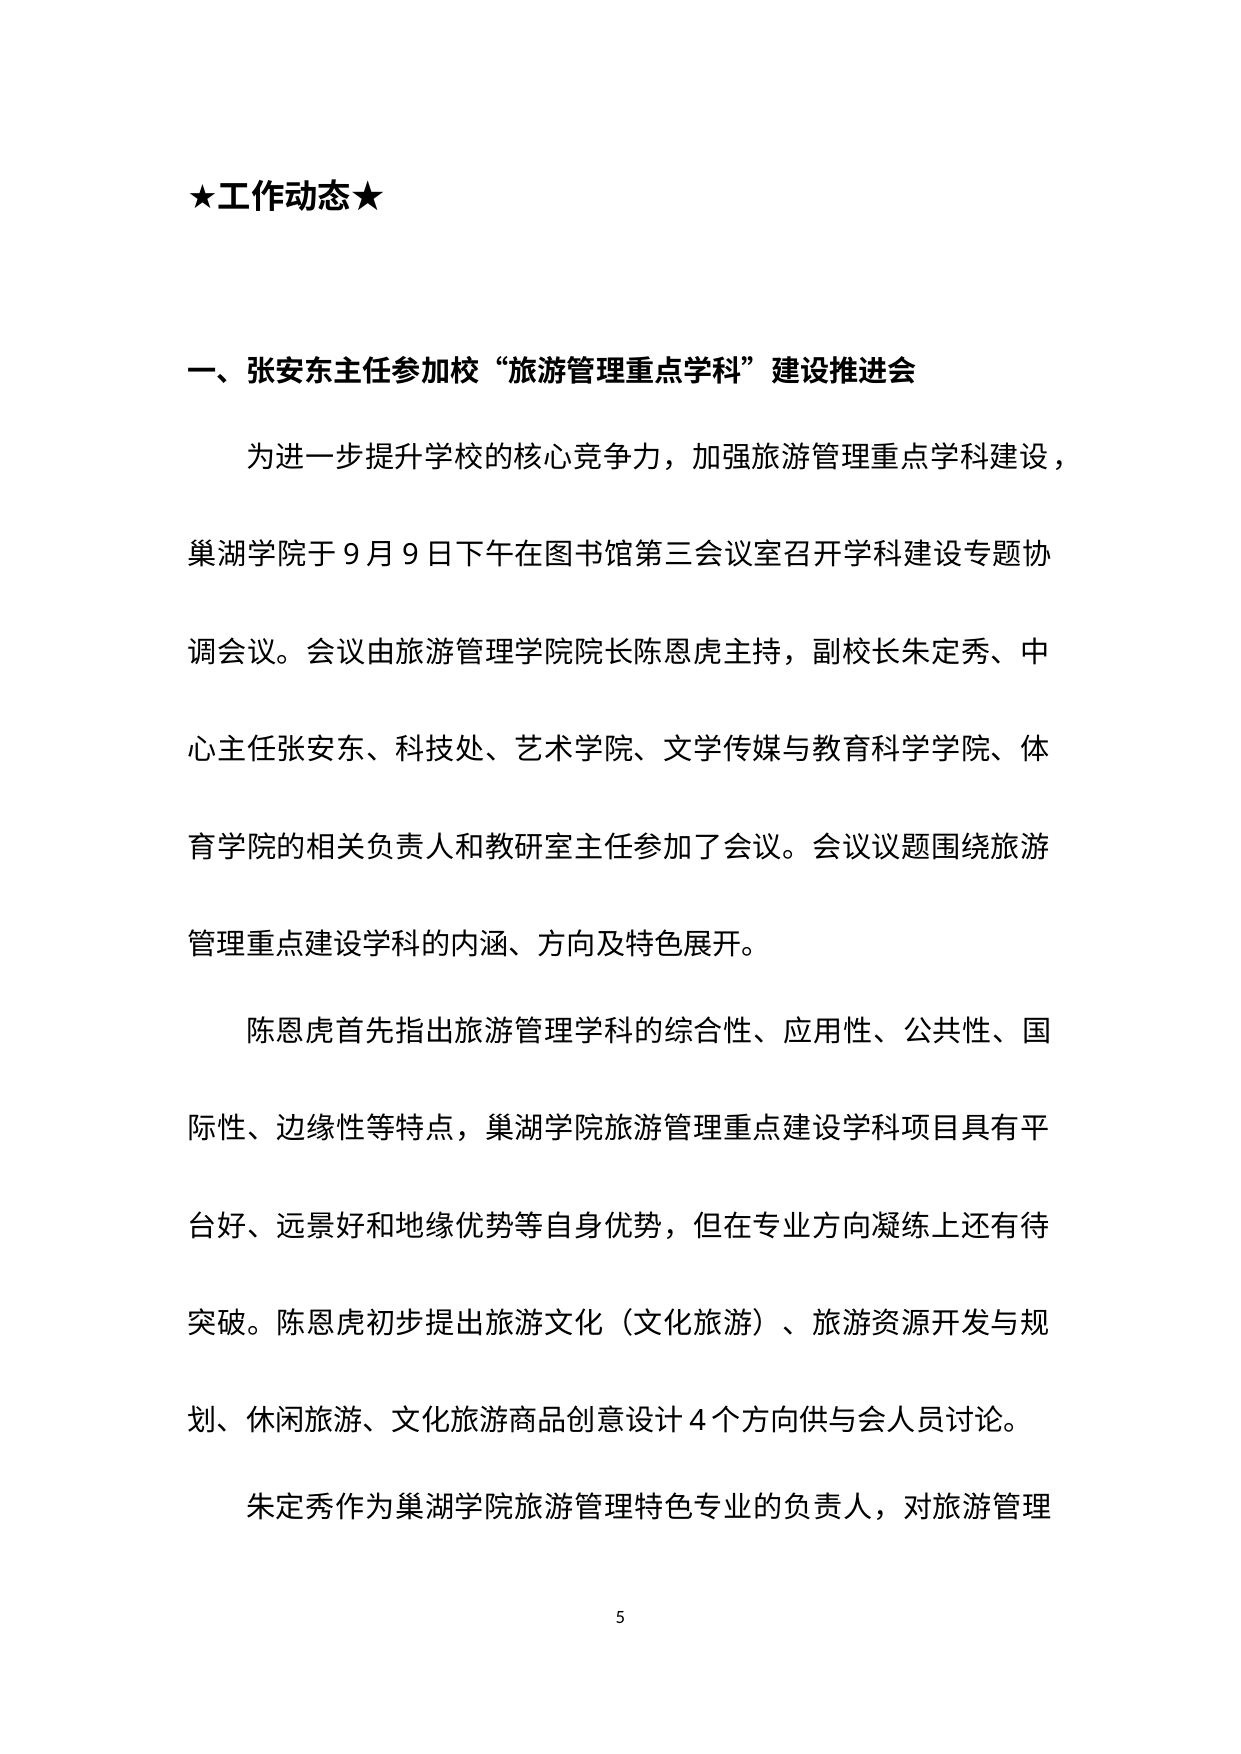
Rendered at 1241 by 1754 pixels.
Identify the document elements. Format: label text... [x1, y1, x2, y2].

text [187, 1472, 1053, 1537]
text ★工作动态★ [187, 162, 1053, 227]
text 一、张安东主任参加校“旅游管理重点学科”建设推进会 [187, 336, 1053, 401]
text 陈恩虎首先指出旅游管理学科的综合性、应用性、公共性、国际性、边缘性等特点，巢湖学院旅游管理重点建设学科项目具有平台好、远景好和地缘优势等自身优势，但在专业方向凝练上还有待突破。陈恩虎初步提出旅游文化（文化旅游）、旅游资源开发与规划、休闲旅游、文化旅游商品创意设计4个方向供与会人员讨论。 [187, 996, 1053, 1451]
text 为进一步提升学校的核心竞争力，加强旅游管理重点学科建设，巢湖学院于9月9日下午在图书馆第三会议室召开学科建设专题协调会议。会议由旅游管理学院院长陈恩虎主持，副校长朱定秀、中心主任张安东、科技处、艺术学院、文学传媒与教育科学学院、体育学院的相关负责人和教研室主任参加了会议。会议议题围绕旅游管理重点建设学科的内涵、方向及特色展开。 [187, 422, 1053, 974]
